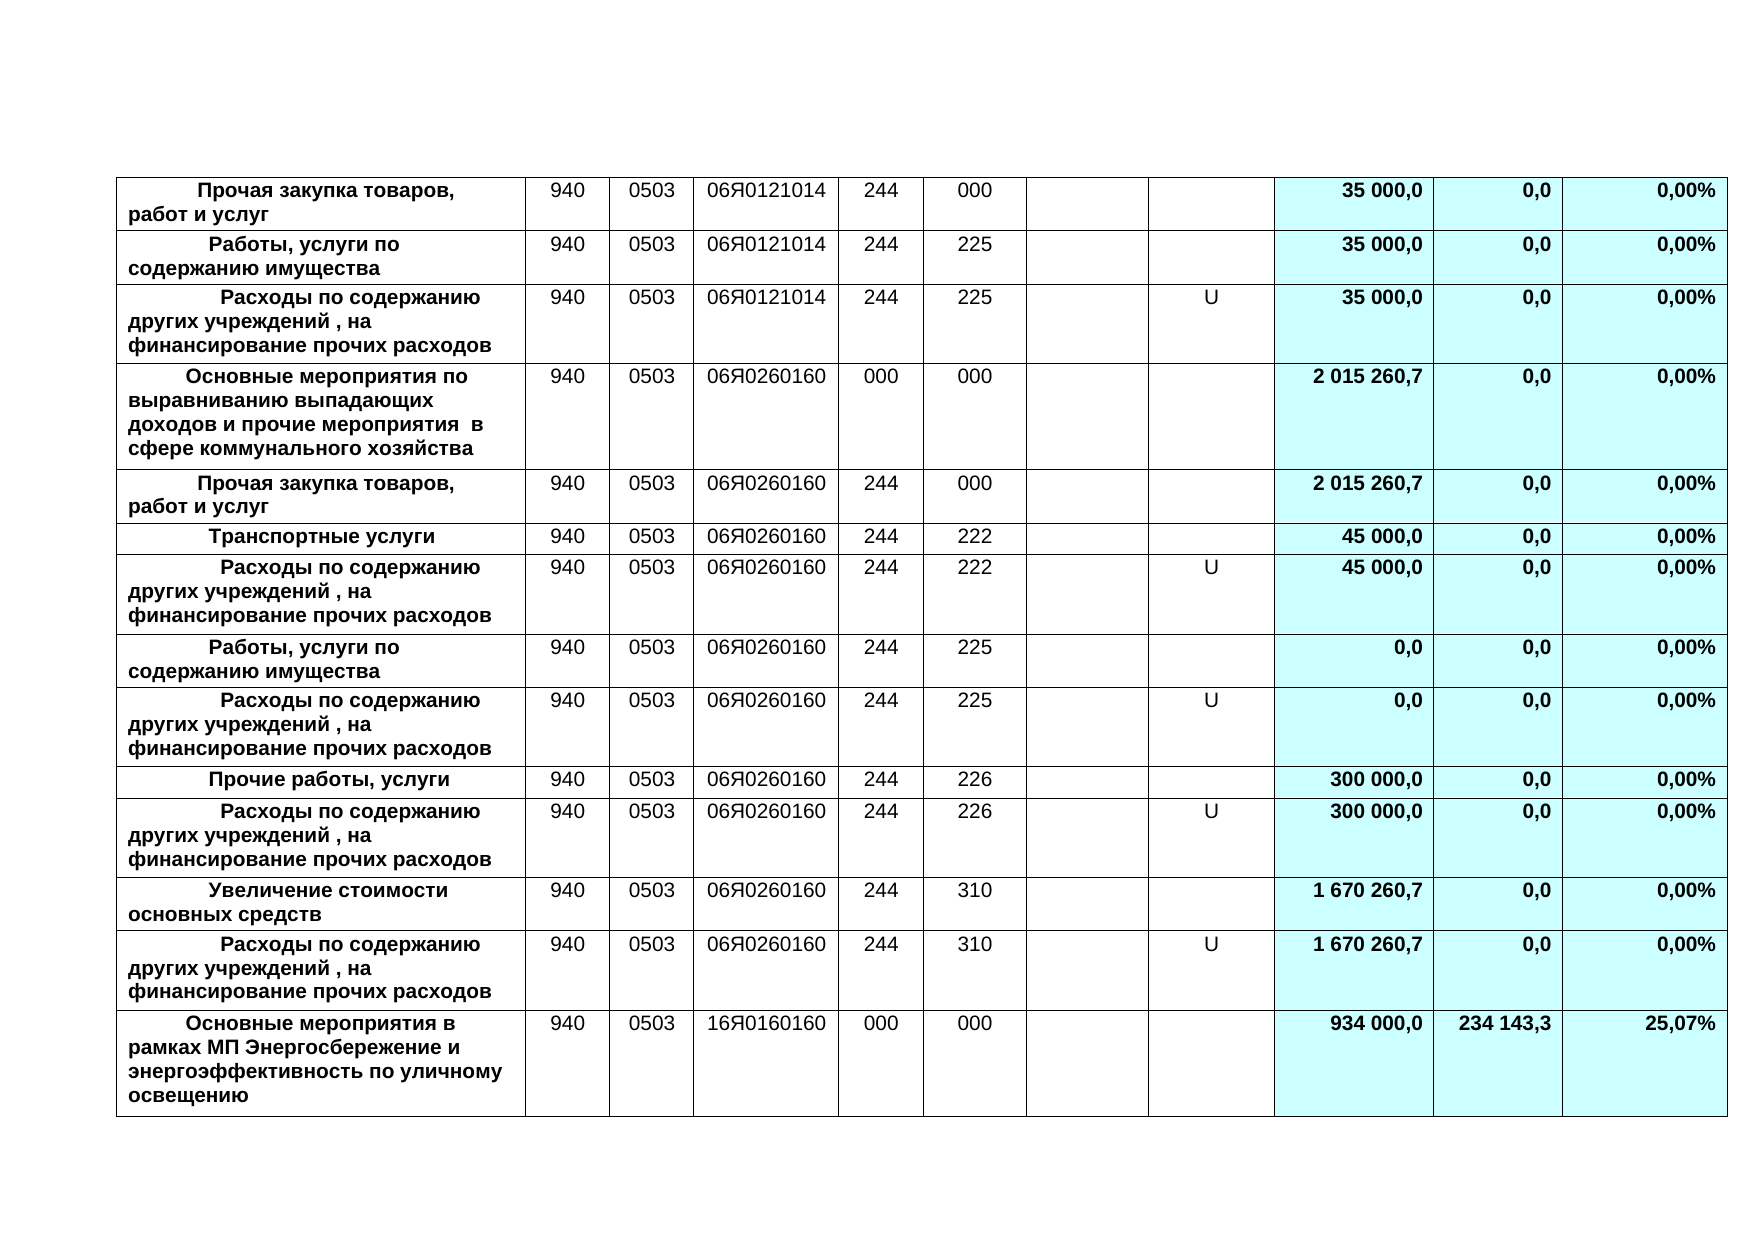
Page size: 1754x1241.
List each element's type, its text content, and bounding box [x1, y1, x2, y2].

table_cell 0503 [610, 635, 693, 687]
table_cell 000 [924, 178, 1026, 230]
table_cell 0503 [610, 231, 693, 283]
table_cell 310 [924, 878, 1026, 930]
table_cell 0503 [610, 285, 693, 363]
table_cell 244 [839, 524, 923, 554]
table_cell [1149, 231, 1274, 283]
table_cell 940 [526, 231, 609, 283]
table_cell 45 000,0 [1275, 555, 1433, 633]
table_cell 0,00% [1563, 231, 1727, 283]
table_cell 225 [924, 688, 1026, 766]
table_cell Прочая закупка товаров, работ и услуг [117, 178, 525, 230]
table_cell 06Я0260160 [694, 767, 838, 797]
table_cell [1149, 470, 1274, 522]
table_cell 310 [924, 931, 1026, 1010]
table_cell Расходы по содержанию других учреждений , на финансирование прочих расходов [117, 799, 525, 877]
table_cell Прочая закупка товаров, работ и услуг [117, 470, 525, 522]
table_cell 0,0 [1434, 178, 1562, 230]
table_cell 0,00% [1563, 364, 1727, 469]
table_cell 0,00% [1563, 635, 1727, 687]
table_cell 940 [526, 364, 609, 469]
table_cell 25,07% [1563, 1011, 1727, 1116]
table_cell 06Я0260160 [694, 524, 838, 554]
table_cell 940 [526, 524, 609, 554]
table_cell 0,0 [1434, 931, 1562, 1010]
table_cell [1027, 688, 1148, 766]
table_cell 0,00% [1563, 799, 1727, 877]
table_cell Расходы по содержанию других учреждений , на финансирование прочих расходов [117, 285, 525, 363]
table_cell 0,00% [1563, 178, 1727, 230]
table_cell 45 000,0 [1275, 524, 1433, 554]
table_cell [1027, 364, 1148, 469]
table_cell 940 [526, 470, 609, 522]
table_cell [1027, 231, 1148, 283]
table_cell 244 [839, 231, 923, 283]
table_cell [1027, 1011, 1148, 1116]
table_cell 940 [526, 635, 609, 687]
table_cell 0,0 [1434, 524, 1562, 554]
table_cell 1 670 260,7 [1275, 931, 1433, 1010]
table_cell 0,00% [1563, 524, 1727, 554]
table_cell U [1149, 555, 1274, 633]
table_cell 244 [839, 799, 923, 877]
table_cell 000 [924, 1011, 1026, 1116]
table_cell U [1149, 931, 1274, 1010]
table_cell 2 015 260,7 [1275, 364, 1433, 469]
table_cell [1149, 635, 1274, 687]
table_cell 225 [924, 635, 1026, 687]
table_cell 0,0 [1275, 688, 1433, 766]
table_cell 0,00% [1563, 555, 1727, 633]
table_cell 0,00% [1563, 688, 1727, 766]
table_cell U [1149, 688, 1274, 766]
table_cell [1027, 555, 1148, 633]
table_cell 0,0 [1434, 767, 1562, 797]
table_cell 0,00% [1563, 878, 1727, 930]
table_cell 244 [839, 878, 923, 930]
table_cell 0,0 [1434, 555, 1562, 633]
table_cell 0,00% [1563, 470, 1727, 522]
table_cell 244 [839, 688, 923, 766]
table_cell Расходы по содержанию других учреждений , на финансирование прочих расходов [117, 688, 525, 766]
table_cell Увеличение стоимости основных средств [117, 878, 525, 930]
table_cell 226 [924, 799, 1026, 877]
table_cell U [1149, 285, 1274, 363]
table_cell 300 000,0 [1275, 767, 1433, 797]
table_cell 0503 [610, 524, 693, 554]
table_cell [1149, 878, 1274, 930]
table_cell 244 [839, 178, 923, 230]
table_cell 940 [526, 931, 609, 1010]
table_cell 0503 [610, 878, 693, 930]
table_cell 0,0 [1434, 799, 1562, 877]
table_cell 940 [526, 767, 609, 797]
table_cell 0,0 [1434, 470, 1562, 522]
table_cell 244 [839, 470, 923, 522]
table_cell 35 000,0 [1275, 285, 1433, 363]
table_cell 244 [839, 555, 923, 633]
table_cell 244 [839, 285, 923, 363]
table_cell 0,0 [1434, 688, 1562, 766]
table_cell 000 [924, 364, 1026, 469]
table_cell 0503 [610, 555, 693, 633]
table_cell 0,0 [1434, 285, 1562, 363]
table_cell 0503 [610, 178, 693, 230]
table_cell Транспортные услуги [117, 524, 525, 554]
table_cell 06Я0260160 [694, 878, 838, 930]
table_cell 35 000,0 [1275, 178, 1433, 230]
table_cell 0,00% [1563, 931, 1727, 1010]
table_cell 06Я0260160 [694, 688, 838, 766]
table_cell 225 [924, 231, 1026, 283]
table_cell 225 [924, 285, 1026, 363]
table_cell 222 [924, 524, 1026, 554]
table_cell Расходы по содержанию других учреждений , на финансирование прочих расходов [117, 555, 525, 633]
table_cell 940 [526, 688, 609, 766]
table_cell 06Я0260160 [694, 931, 838, 1010]
table_cell Работы, услуги по содержанию имущества [117, 635, 525, 687]
table_cell 0,0 [1275, 635, 1433, 687]
table_cell [1027, 285, 1148, 363]
table_cell Работы, услуги по содержанию имущества [117, 231, 525, 283]
table_cell 940 [526, 1011, 609, 1116]
table_cell 940 [526, 555, 609, 633]
table_cell 06Я0260160 [694, 799, 838, 877]
table_cell Основные мероприятия по выравниванию выпадающих доходов и прочие мероприятия в сфере коммунального хозяйства [117, 364, 525, 469]
table_cell 0503 [610, 931, 693, 1010]
table_cell 0503 [610, 767, 693, 797]
table_cell [1027, 470, 1148, 522]
table_cell 940 [526, 285, 609, 363]
table_cell [1027, 178, 1148, 230]
table_cell 934 000,0 [1275, 1011, 1433, 1116]
table_cell [1027, 635, 1148, 687]
table_cell 0503 [610, 799, 693, 877]
table_cell [1149, 364, 1274, 469]
table_cell 0,00% [1563, 767, 1727, 797]
table_cell [1149, 524, 1274, 554]
table_cell 940 [526, 878, 609, 930]
table_cell Основные мероприятия в рамках МП Энергосбережение и энергоэффективность по уличному освещению [117, 1011, 525, 1116]
table_cell 0,00% [1563, 285, 1727, 363]
table_cell 000 [839, 364, 923, 469]
table_cell 0,0 [1434, 231, 1562, 283]
table_cell 244 [839, 635, 923, 687]
table_cell [1027, 931, 1148, 1010]
table_cell 222 [924, 555, 1026, 633]
table_cell 940 [526, 799, 609, 877]
table_cell 0503 [610, 470, 693, 522]
table_cell 0503 [610, 364, 693, 469]
table_cell Прочие работы, услуги [117, 767, 525, 797]
table_cell U [1149, 799, 1274, 877]
table_cell 1 670 260,7 [1275, 878, 1433, 930]
table_cell 2 015 260,7 [1275, 470, 1433, 522]
table_cell [1027, 767, 1148, 797]
table_cell 300 000,0 [1275, 799, 1433, 877]
table_cell [1149, 767, 1274, 797]
table_cell 06Я0121014 [694, 231, 838, 283]
table_cell Расходы по содержанию других учреждений , на финансирование прочих расходов [117, 931, 525, 1010]
table_cell 226 [924, 767, 1026, 797]
table_cell [1149, 1011, 1274, 1116]
table_cell 06Я0260160 [694, 364, 838, 469]
table_cell 0,0 [1434, 635, 1562, 687]
table_cell [1027, 524, 1148, 554]
table_cell 0,0 [1434, 878, 1562, 930]
table_cell 244 [839, 767, 923, 797]
table_cell 06Я0121014 [694, 178, 838, 230]
table_cell 234 143,3 [1434, 1011, 1562, 1116]
table_cell 0503 [610, 688, 693, 766]
table_cell 06Я0260160 [694, 555, 838, 633]
table_cell [1027, 878, 1148, 930]
table_cell 000 [839, 1011, 923, 1116]
table_cell 06Я0260160 [694, 635, 838, 687]
table_cell [1027, 799, 1148, 877]
table_cell 06Я0260160 [694, 470, 838, 522]
table_cell 35 000,0 [1275, 231, 1433, 283]
table_cell 06Я0121014 [694, 285, 838, 363]
table_cell 000 [924, 470, 1026, 522]
table_cell 16Я0160160 [694, 1011, 838, 1116]
table_cell 0503 [610, 1011, 693, 1116]
table_cell [1149, 178, 1274, 230]
table_cell 940 [526, 178, 609, 230]
table_cell 0,0 [1434, 364, 1562, 469]
table_cell 244 [839, 931, 923, 1010]
